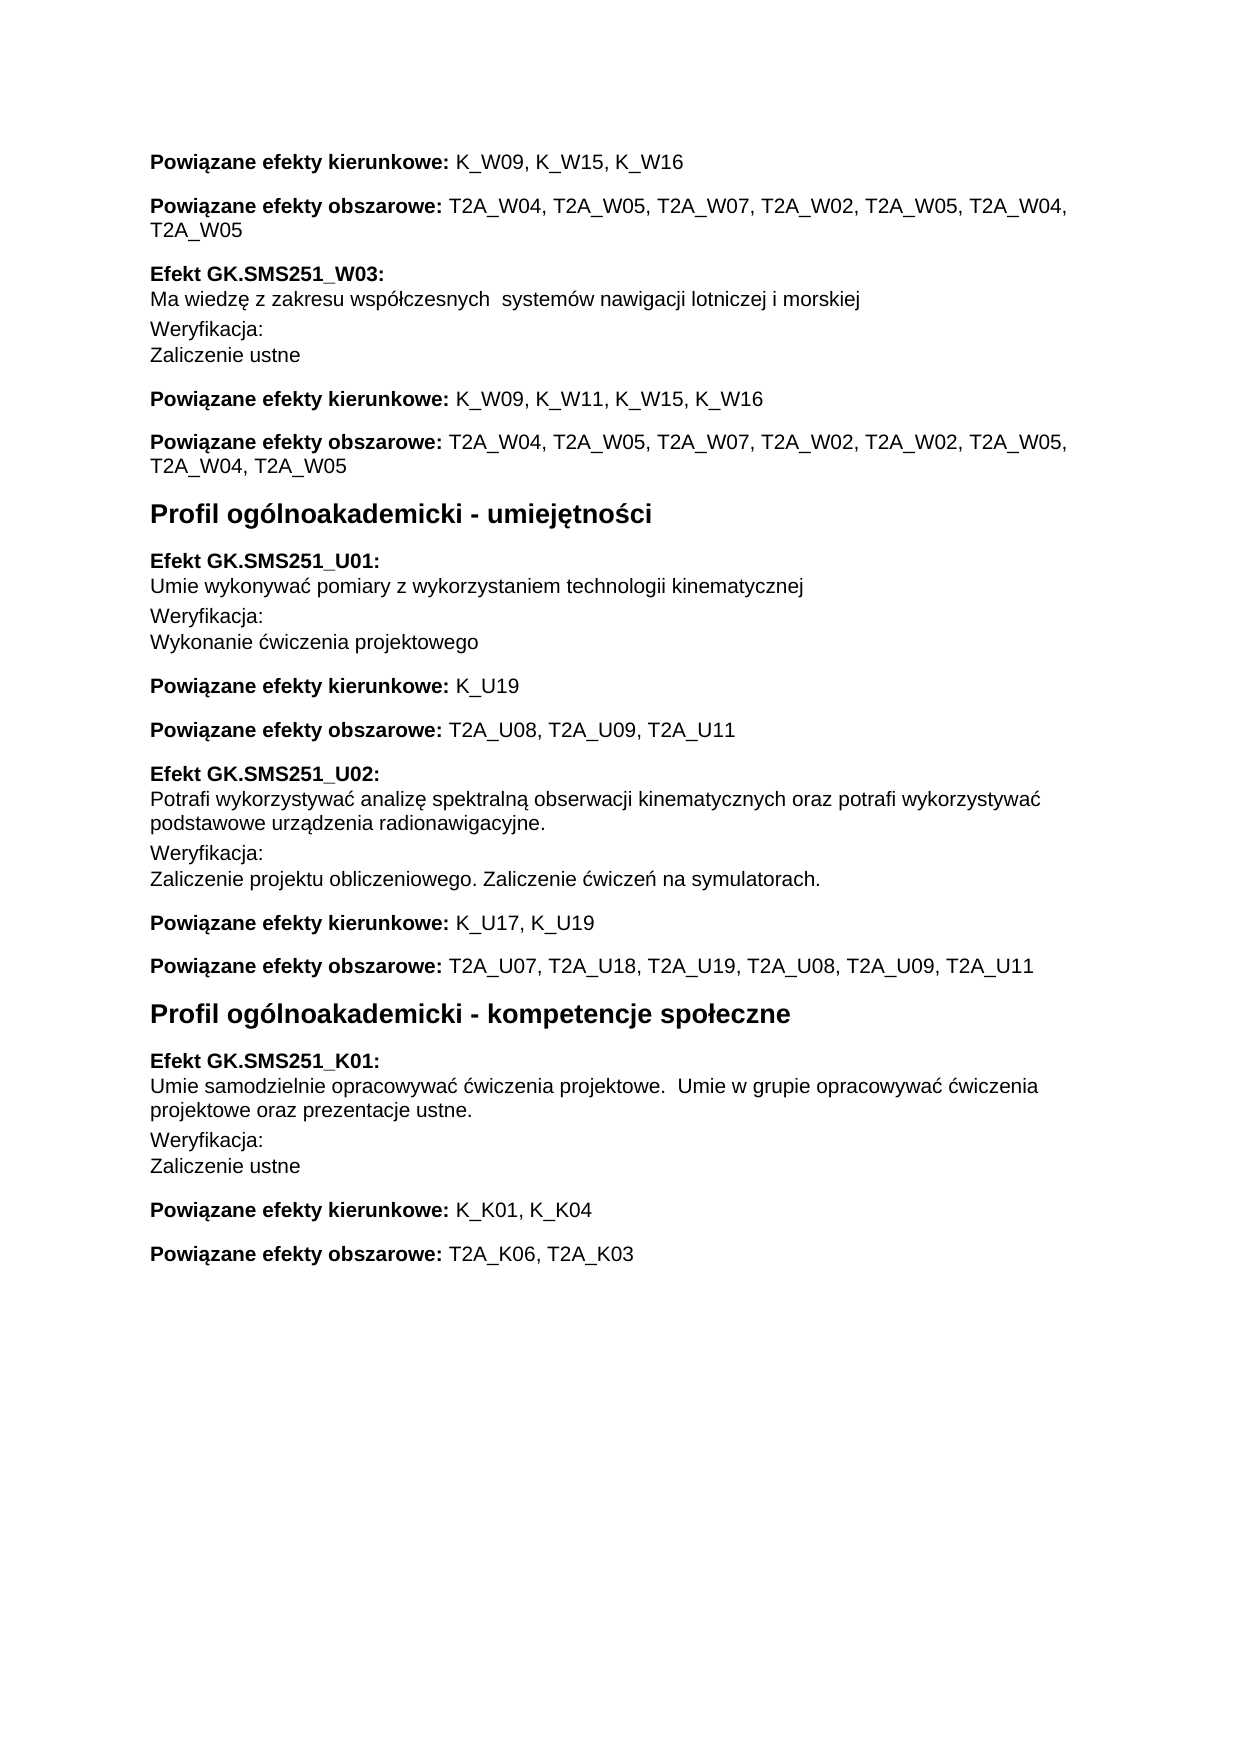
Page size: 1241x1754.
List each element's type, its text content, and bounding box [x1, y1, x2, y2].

text Powiązane efekty obszarowe: T2A_U07, T2A_U18, T2A_U19, T2A_U08, T2A_U09, T2A_U11 [150, 954, 1090, 978]
text Weryfikacja: [150, 1128, 1090, 1152]
text Efekt GK.SMS251_U02: [150, 761, 1090, 785]
text Wykonanie ćwiczenia projektowego [150, 630, 1090, 654]
text Umie samodzielnie opracowywać ćwiczenia projektowe. Umie w grupie opracowywać ćwiczenia projektowe oraz prezentacje ustne. [150, 1074, 1090, 1122]
text Zaliczenie projektu obliczeniowego. Zaliczenie ćwiczeń na symulatorach. [150, 867, 1090, 891]
text Efekt GK.SMS251_K01: [150, 1049, 1090, 1073]
text Zaliczenie ustne [150, 1154, 1090, 1178]
text Efekt GK.SMS251_U01: [150, 549, 1090, 573]
text Potrafi wykorzystywać analizę spektralną obserwacji kinematycznych oraz potrafi wykorzystywać podstawowe urządzenia radionawigacyjne. [150, 786, 1090, 834]
text Zaliczenie ustne [150, 343, 1090, 367]
text Efekt GK.SMS251_W03: [150, 261, 1090, 285]
subtitle Profil ogólnoakademicki - kompetencje społeczne [150, 998, 1090, 1029]
subtitle Profil ogólnoakademicki - umiejętności [150, 498, 1090, 529]
text Weryfikacja: [150, 317, 1090, 341]
text Ma wiedzę z zakresu współczesnych systemów nawigacji lotniczej i morskiej [150, 286, 1090, 310]
text Powiązane efekty obszarowe: T2A_W04, T2A_W05, T2A_W07, T2A_W02, T2A_W02, T2A_W05, T2A_W04, T2A_W05 [150, 430, 1090, 478]
text Powiązane efekty kierunkowe: K_W09, K_W15, K_W16 [150, 150, 1090, 174]
text Powiązane efekty kierunkowe: K_K01, K_K04 [150, 1198, 1090, 1222]
text Weryfikacja: [150, 604, 1090, 628]
text Powiązane efekty obszarowe: T2A_K06, T2A_K03 [150, 1242, 1090, 1266]
text Powiązane efekty kierunkowe: K_U17, K_U19 [150, 910, 1090, 934]
text Powiązane efekty kierunkowe: K_U19 [150, 674, 1090, 698]
text Powiązane efekty obszarowe: T2A_U08, T2A_U09, T2A_U11 [150, 718, 1090, 742]
text Powiązane efekty kierunkowe: K_W09, K_W11, K_W15, K_W16 [150, 386, 1090, 410]
text Weryfikacja: [150, 841, 1090, 864]
text Powiązane efekty obszarowe: T2A_W04, T2A_W05, T2A_W07, T2A_W02, T2A_W05, T2A_W04, T2A_W05 [150, 194, 1090, 242]
text Umie wykonywać pomiary z wykorzystaniem technologii kinematycznej [150, 574, 1090, 598]
